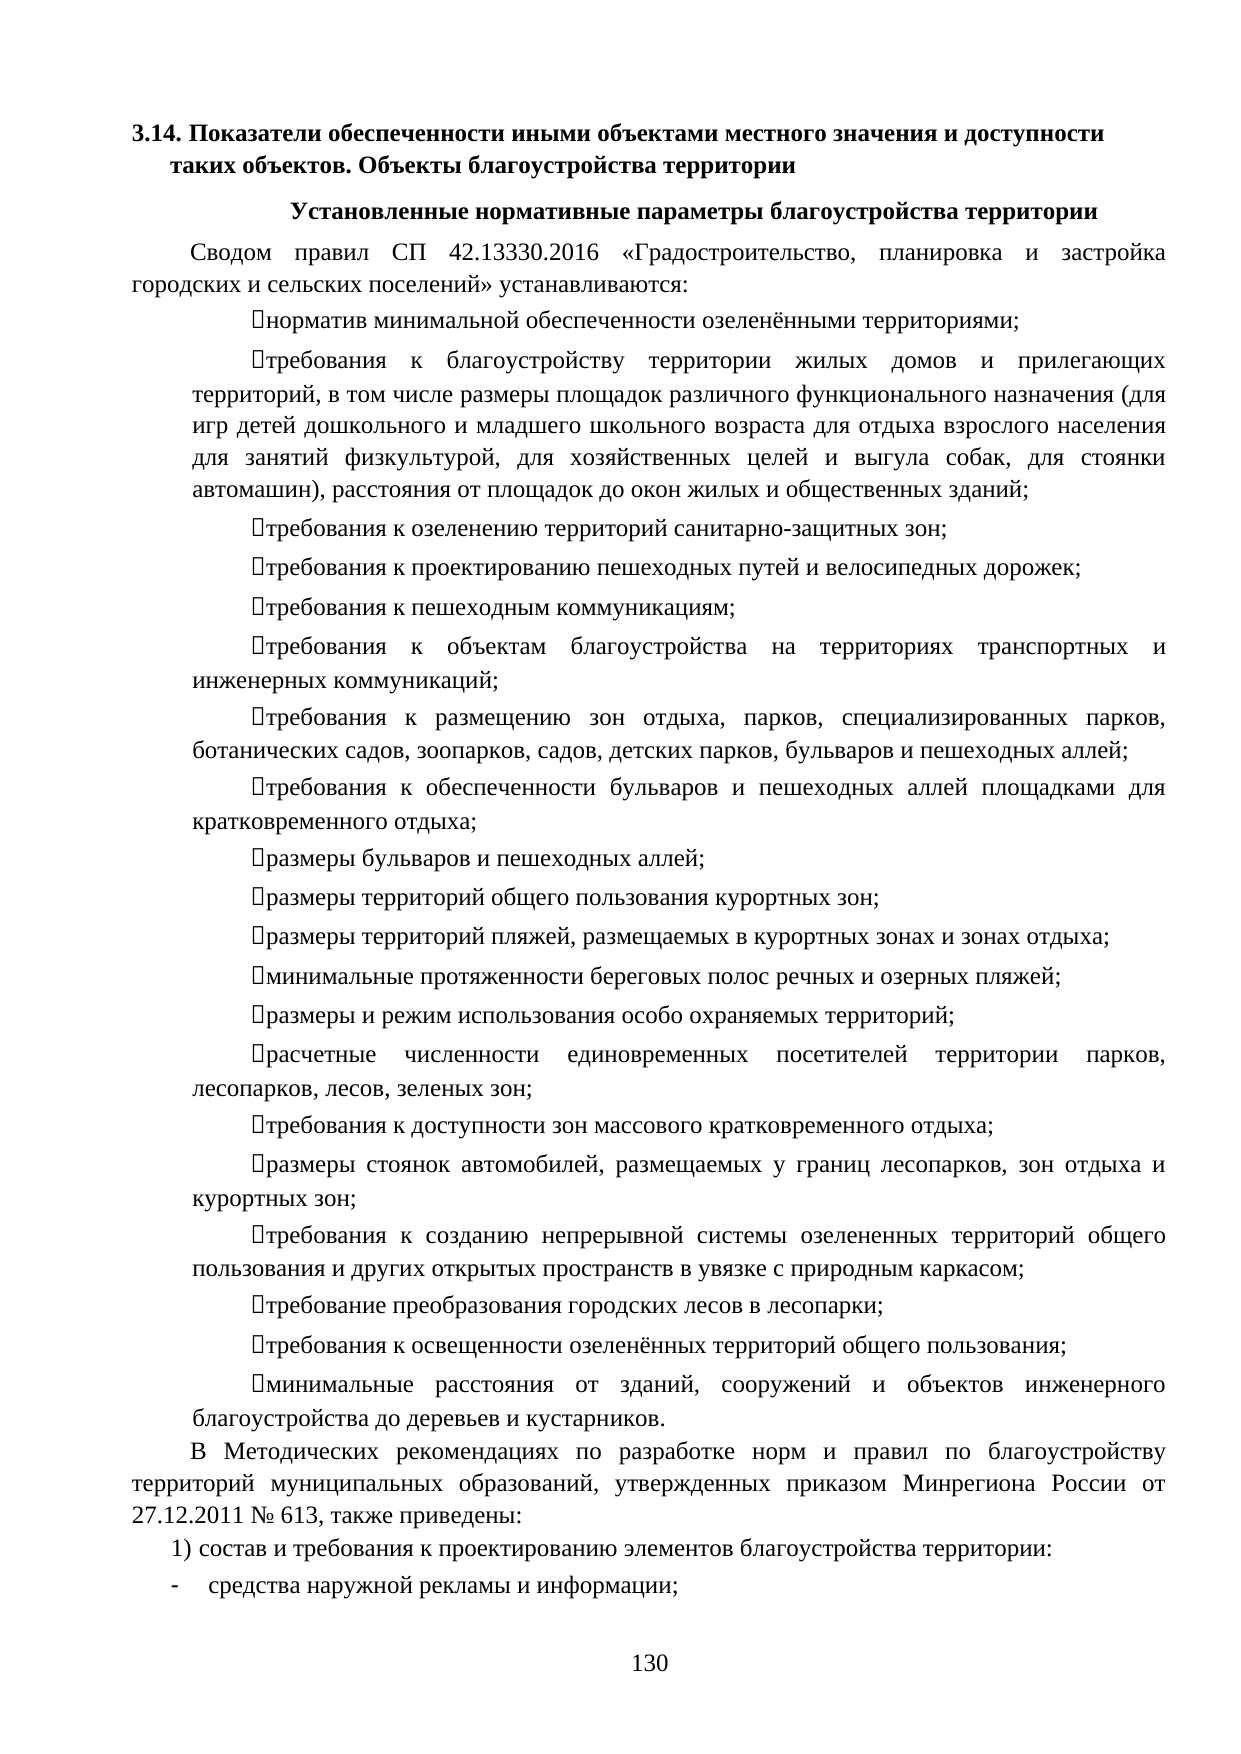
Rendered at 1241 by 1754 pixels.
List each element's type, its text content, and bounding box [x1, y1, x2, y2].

list требования к озеленению территорий санитарно-защитных зон; [192, 510, 1167, 544]
list требования к освещенности озеленённых территорий общего пользования; [192, 1326, 1167, 1360]
text В Методических рекомендациях по разработке норм и правил по благоустройству территорий муниципальных образований, утвержденных приказом Минрегиона России от 27.12.2011 № 613, также приведены: [132, 1436, 1167, 1529]
text 3.14. Показатели обеспеченности иными объектами местного значения и доступности таких объектов. Объекты благоустройства территории [132, 118, 1169, 179]
text Сводом правил СП 42.13330.2016 «Градостроительство, планировка и застройка городских и сельских поселений» устанавливаются: [132, 237, 1167, 297]
list минимальные расстояния от зданий, сооружений и объектов инженерного благоустройства до деревьев и кустарников. [192, 1366, 1167, 1431]
list средства наружной рекламы и информации; [171, 1567, 1167, 1601]
text 1) состав и требования к проектированию элементов благоустройства территории: [171, 1533, 1167, 1562]
list размеры территорий общего пользования курортных зон; [192, 879, 1167, 913]
list размеры стоянок автомобилей, размещаемых у границ лесопарков, зон отдыха и курортных зон; [192, 1146, 1167, 1212]
list требования к благоустройству территории жилых домов и прилегающих территорий, в том числе размеры площадок различного функционального назначения (для игр детей дошкольного и младшего школьного возраста для отдыха взрослого населения для занятий физкультурой, для хозяйственных целей и выгула собак, для стоянки автомашин), расстояния от площадок до окон жилых и общественных зданий; [192, 341, 1167, 503]
list требования к пешеходным коммуникациям; [192, 588, 1167, 622]
list требования к размещению зон отдыха, парков, специализированных парков, ботанических садов, зоопарков, садов, детских парков, бульваров и пешеходных аллей; [192, 698, 1167, 764]
list норматив минимальной обеспеченности озеленёнными территориями; [192, 302, 1167, 336]
list требования к доступности зон массового кратковременного отдыха; [192, 1106, 1167, 1141]
list требования к проектированию пешеходных путей и велосипедных дорожек; [192, 549, 1167, 583]
list минимальные протяженности береговых полос речных и озерных пляжей; [192, 957, 1167, 991]
text Установленные нормативные параметры благоустройства территории [289, 196, 1169, 225]
list размеры и режим использования особо охраняемых территорий; [192, 997, 1167, 1031]
list расчетные численности единовременных посетителей территории парков, лесопарков, лесов, зеленых зон; [192, 1036, 1167, 1102]
list требования к обеспеченности бульваров и пешеходных аллей площадками для кратковременного отдыха; [192, 769, 1167, 835]
list требования к созданию непрерывной системы озелененных территорий общего пользования и других открытых пространств в увязке с природным каркасом; [192, 1216, 1167, 1282]
list требования к объектам благоустройства на территориях транспортных и инженерных коммуникаций; [192, 628, 1167, 693]
list размеры бульваров и пешеходных аллей; [192, 839, 1167, 873]
list размеры территорий пляжей, размещаемых в курортных зонах и зонах отдыха; [192, 918, 1167, 952]
list требование преобразования городских лесов в лесопарки; [192, 1287, 1167, 1321]
